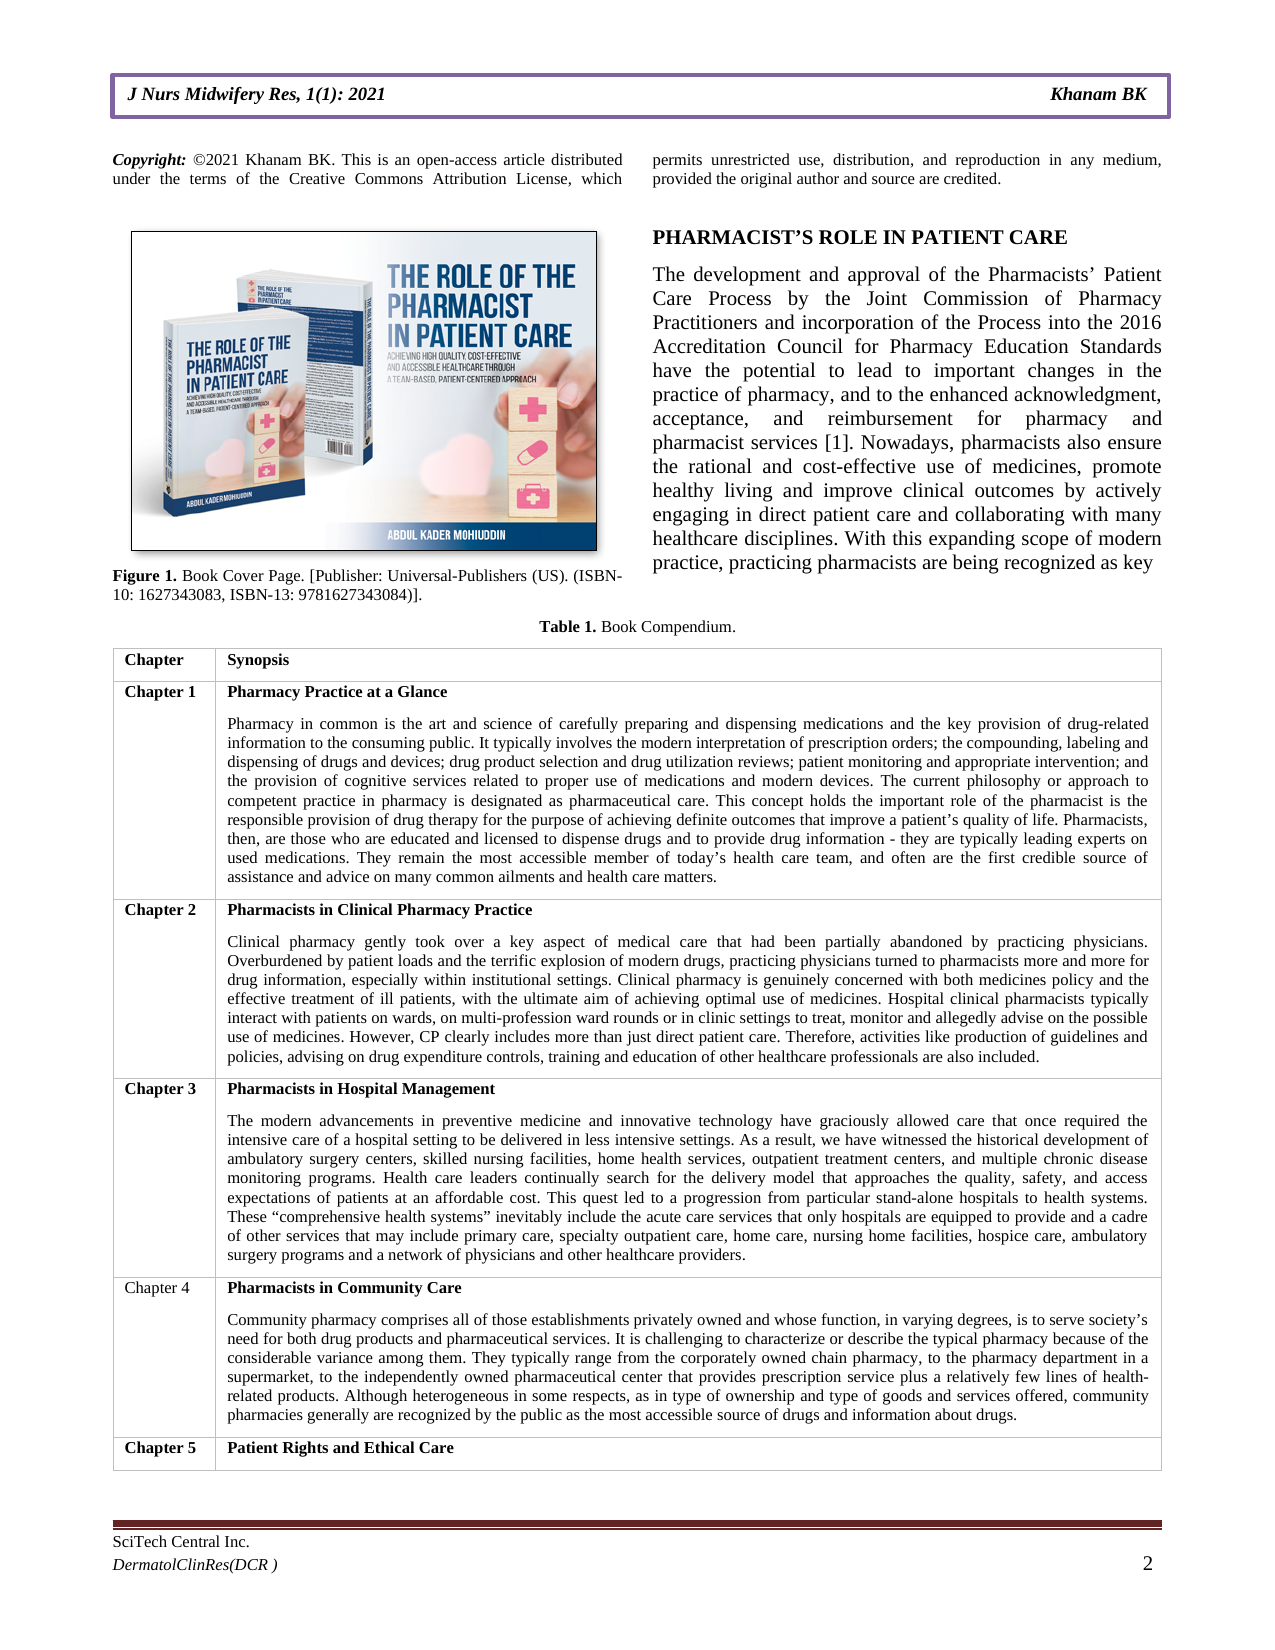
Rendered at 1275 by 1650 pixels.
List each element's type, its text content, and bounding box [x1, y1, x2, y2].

table_header Synopsis [216, 649, 1161, 681]
table_cell Pharmacists in Hospital Management The modern advancements in preventive medicine and innovative technology have graciously allowed care that once required the intensive care of a hospital setting to be delivered in less intensive settings. As a result, we have witnessed the historical development of ambulatory surgery centers, skilled nursing facilities, home health services, outpatient treatment centers, and multiple chronic disease monitoring programs. Health care leaders continually search for the delivery model that approaches the quality, safety, and access expectations of patients at an affordable cost. This quest led to a progression from particular stand-alone hospitals to health systems. These “comprehensive health systems” inevitably include the acute care services that only hospitals are equipped to provide and a cadre of other services that may include primary care, specialty outpatient care, home care, nursing home facilities, hospice care, ambulatory surgery programs and a network of physicians and other healthcare providers. [216, 1079, 1161, 1277]
picture [132, 232, 596, 550]
text Copyright: ©2021 Khanam BK. This is an open-access article distributed under the terms of the Creative Commons Attribution License, which permits unrestricted use, distribution, and reproduction in any medium, provided the original author and source are credited. [652, 150, 1162, 188]
table_cell Chapter 5 [114, 1438, 215, 1469]
text The development and approval of the Pharmacists’ Patient Care Process by the Joint Commission of Pharmacy Practitioners and incorporation of the Process into the 2016 Accreditation Council for Pharmacy Education Standards have the potential to lead to important changes in the practice of pharmacy, and to the enhanced acknowledgment, acceptance, and reimbursement for pharmacy and pharmacist services [1]. Nowadays, pharmacists also ensure the rational and cost-effective use of medicines, promote healthy living and improve clinical outcomes by actively engaging in direct patient care and collaborating with many healthcare disciplines. With this expanding scope of modern practice, practicing pharmacists are being recognized as key [652, 261, 1162, 574]
table_cell Chapter 1 [114, 682, 215, 899]
table_cell Pharmacists in Clinical Pharmacy Practice Clinical pharmacy gently took over a key aspect of medical care that had been partially abandoned by practicing physicians. Overburdened by patient loads and the terrific explosion of modern drugs, practicing physicians turned to pharmacists more and more for drug information, especially within institutional settings. Clinical pharmacy is genuinely concerned with both medicines policy and the effective treatment of ill patients, with the ultimate aim of achieving optimal use of medicines. Hospital clinical pharmacists typically interact with patients on wards, on multi-profession ward rounds or in clinic settings to treat, monitor and allegedly advise on the possible use of medicines. However, CP clearly includes more than just direct patient care. Therefore, activities like production of guidelines and policies, advising on drug expenditure controls, training and education of other healthcare professionals are also included. [216, 900, 1161, 1078]
text Copyright: ©2021 Khanam BK. This is an open-access article distributed under the terms of the Creative Commons Attribution License, which permits unrestricted use, distribution, and reproduction in any medium, provided the original author and source are credited. [112, 150, 622, 188]
table_cell Chapter 3 [114, 1079, 215, 1277]
text Table 1. Book Compendium. [112, 617, 1162, 636]
table_cell Pharmacists in Community Care Community pharmacy comprises all of those establishments privately owned and whose function, in varying degrees, is to serve society’s need for both drug products and pharmaceutical services. It is challenging to characterize or describe the typical pharmacy because of the considerable variance among them. They typically range from the corporately owned chain pharmacy, to the pharmacy department in a supermarket, to the independently owned pharmaceutical center that provides prescription service plus a relatively few lines of health-related products. Although heterogeneous in some respects, as in type of ownership and type of goods and services offered, community pharmacies generally are recognized by the public as the most accessible source of drugs and information about drugs. [216, 1278, 1161, 1437]
table_cell Chapter 2 [114, 900, 215, 1078]
text PHARMACIST’S ROLE IN PATIENT CARE [652, 225, 1162, 249]
table_header Chapter [114, 649, 215, 681]
table_cell Pharmacy Practice at a Glance Pharmacy in common is the art and science of carefully preparing and dispensing medications and the key provision of drug-related information to the consuming public. It typically involves the modern interpretation of prescription orders; the compounding, labeling and dispensing of drugs and devices; drug product selection and drug utilization reviews; patient monitoring and appropriate intervention; and the provision of cognitive services related to proper use of medications and modern devices. The current philosophy or approach to competent practice in pharmacy is designated as pharmaceutical care. This concept holds the important role of the pharmacist is the responsible provision of drug therapy for the purpose of achieving definite outcomes that improve a patient’s quality of life. Pharmacists, then, are those who are educated and licensed to dispense drugs and to provide drug information - they are typically leading experts on used medications. They remain the most accessible member of today’s health care team, and often are the first credible source of assistance and advice on many common ailments and health care matters. [216, 682, 1161, 899]
text Figure 1. Book Cover Page. [Publisher: Universal-Publishers (US). (ISBN-10: 1627343083, ISBN-13: 9781627343084)]. [112, 566, 622, 604]
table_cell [216, 1438, 1161, 1469]
table_cell Chapter 4 [114, 1278, 215, 1437]
